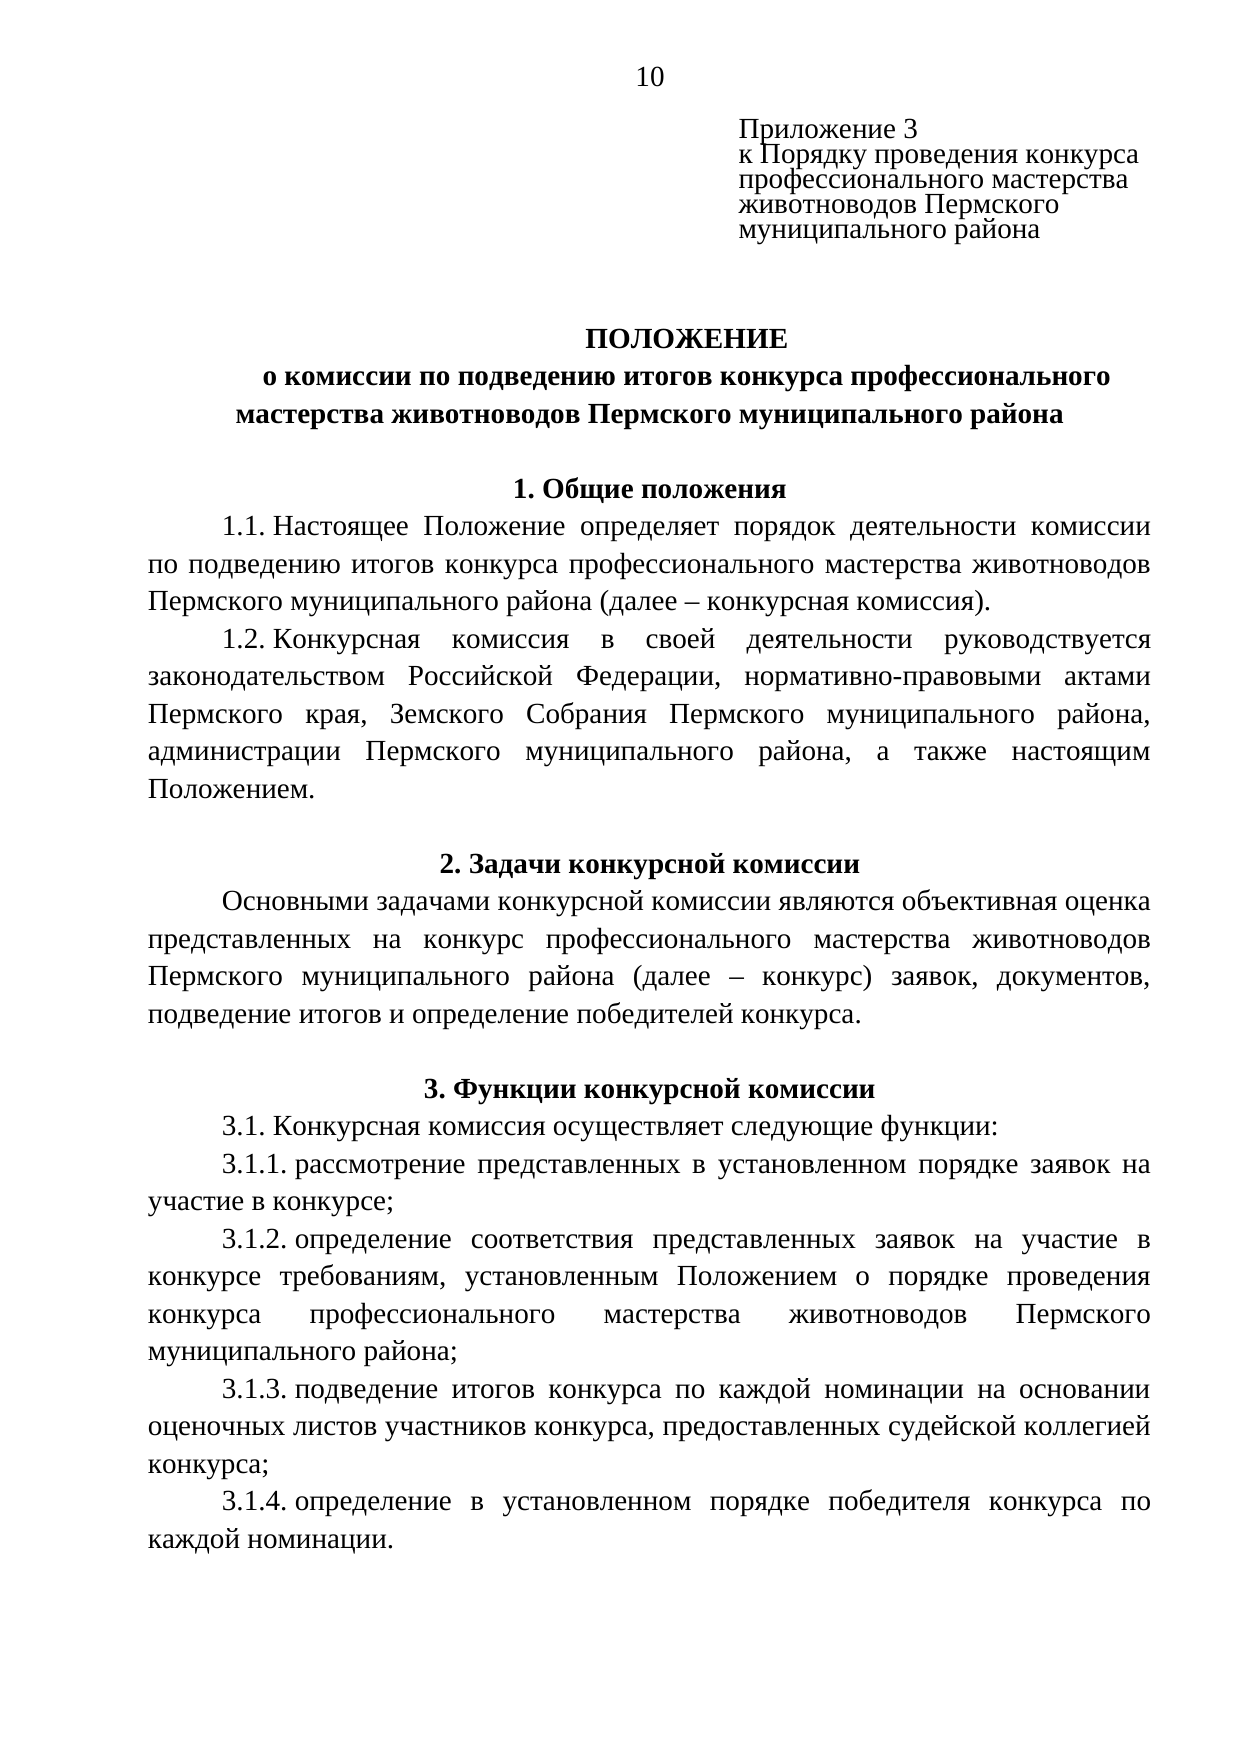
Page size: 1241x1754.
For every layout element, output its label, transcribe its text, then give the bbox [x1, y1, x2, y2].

text 3.1.1. рассмотрение представленных в установленном порядке заявок на участие в конкурсе; [148, 1143, 1152, 1218]
text 1.1. Настоящее Положение определяет порядок деятельности комиссии по подведению итогов конкурса профессионального мастерства животноводов Пермского муниципального района (далее – конкурсная комиссия). [148, 506, 1152, 618]
text 1. Общие положения [148, 468, 1152, 506]
text к Порядку проведения конкурса [738, 143, 1152, 168]
text 3.1. Конкурсная комиссия осуществляет следующие функции: [148, 1106, 1152, 1143]
text профессионального мастерства животноводов Пермского муниципального района [738, 168, 1152, 243]
text Приложение 3 [738, 118, 1152, 143]
text 3. Функции конкурсной комиссии [148, 1068, 1152, 1106]
text 1.2. Конкурсная комиссия в своей деятельности руководствуется законодательством Российской Федерации, нормативно-правовыми актами Пермского края, Земского Собрания Пермского муниципального района, администрации Пермского муниципального района, а также настоящим Положением. [148, 618, 1152, 806]
text о комиссии по подведению итогов конкурса профессионального мастерства животноводов Пермского муниципального района [148, 356, 1152, 431]
text ПОЛОЖЕНИЕ [148, 318, 1152, 356]
text 3.1.4. определение в установленном порядке победителя конкурса по каждой номинации. [148, 1481, 1152, 1556]
text 3.1.2. определение соответствия представленных заявок на участие в конкурсе требованиям, установленным Положением о порядке проведения конкурса профессионального мастерства животноводов Пермского муниципального района; [148, 1218, 1152, 1368]
text Основными задачами конкурсной комиссии являются объективная оценка представленных на конкурс профессионального мастерства животноводов Пермского муниципального района (далее – конкурс) заявок, документов, подведение итогов и определение победителей конкурса. [148, 881, 1152, 1031]
text 2. Задачи конкурсной комиссии [148, 843, 1152, 881]
text 3.1.3. подведение итогов конкурса по каждой номинации на основании оценочных листов участников конкурса, предоставленных судейской коллегией конкурса; [148, 1368, 1152, 1481]
